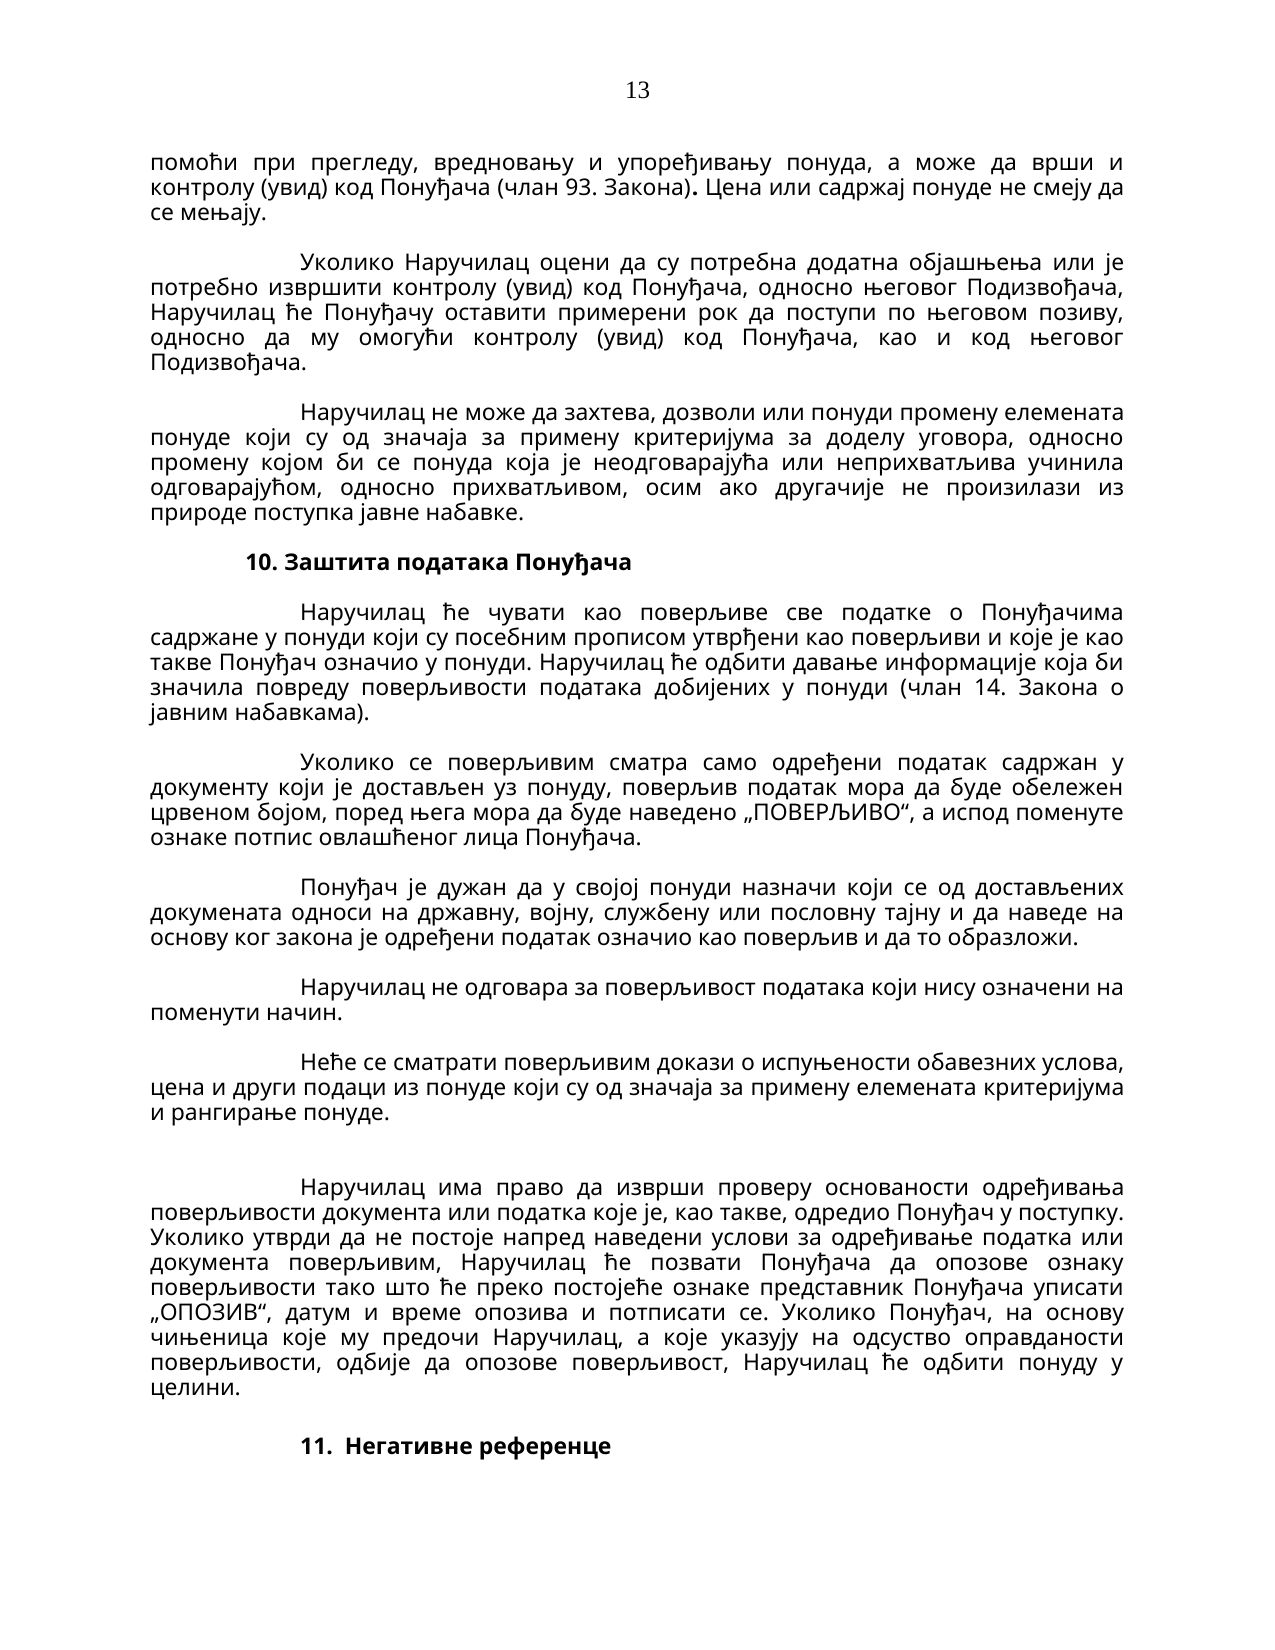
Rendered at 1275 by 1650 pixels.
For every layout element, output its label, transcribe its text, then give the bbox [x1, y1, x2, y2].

text 10. Заштита података Понуђача [150, 550, 1125, 575]
text Уколико се поверљивим сматра само одређени податак садржан у документу који је достављен уз понуду, поверљив податак мора да буде обележен црвеном бојом, поред њега мора да буде наведено „ПОВЕРЉИВО“, а испод поменуте ознаке потпис овлашћеног лица Понуђача. [150, 750, 1125, 850]
text Уколико Наручилац оцени да су потребна додатна објашњења или је потребно извршити контролу (увид) код Понуђача, односно његовог Подизвођача, Наручилац ће Понуђачу оставити примерени рок да поступи по његовом позиву, односно да му омогући контролу (увид) код Понуђача, као и код његовог Подизвођача. [150, 250, 1125, 375]
text Наручилац ће чувати као поверљиве све податке о Понуђачима садржане у понуди који су посебним прописом утврђени као поверљиви и које је као такве Понуђач означио у понуди. Наручилац ће одбити давање информације која би значила повреду поверљивости података добијених у понуди (члан 14. Закона о јавним набавкама). [150, 600, 1125, 725]
text Наручилац не може да захтева, дозволи или понуди промену елемената понуде који су од значаја за примену критеријума за доделу уговора, односно промену којом би се понуда која је неодговарајућа или неприхватљива учинила одговарајућом, односно прихватљивом, осим ако другачије не произилази из природе поступка јавне набавке. [150, 400, 1125, 525]
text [150, 150, 1125, 225]
text Неће се сматрати поверљивим докази о испуњености обавезних услова, цена и други подаци из понуде који су од значаја за примену елемената критеријума и рангирање понуде. [150, 1050, 1125, 1125]
text Наручилац има право да изврши проверу основаности одређивања поверљивости документа или податка које је, као такве, одредио Понуђач у поступку. Уколико утврди да не постоје напред наведени услови за одређивање податка или документа поверљивим, Наручилац ће позвати Понуђача да опозове ознаку поверљивости тако што ће преко постојеће ознаке представник Понуђача уписати „ОПОЗИВ“, датум и време опозива и потписати се. Уколико Понуђач, на основу чињеница које му предочи Наручилац, а које указују на одсуство оправданости поверљивости, одбије да опозове поверљивост, Наручилац ће одбити понуду у целини. [150, 1175, 1125, 1400]
text 11. Негативне референце [150, 1434, 1125, 1459]
text Наручилац не одговара за поверљивост података који нису означени на поменути начин. [150, 975, 1125, 1025]
text Понуђач је дужан да у својој понуди назначи који се од достављених докумената односи на државну, војну, службену или пословну тајну и да наведе на основу ког закона је одређени податак означио као поверљив и да то образложи. [150, 875, 1125, 950]
